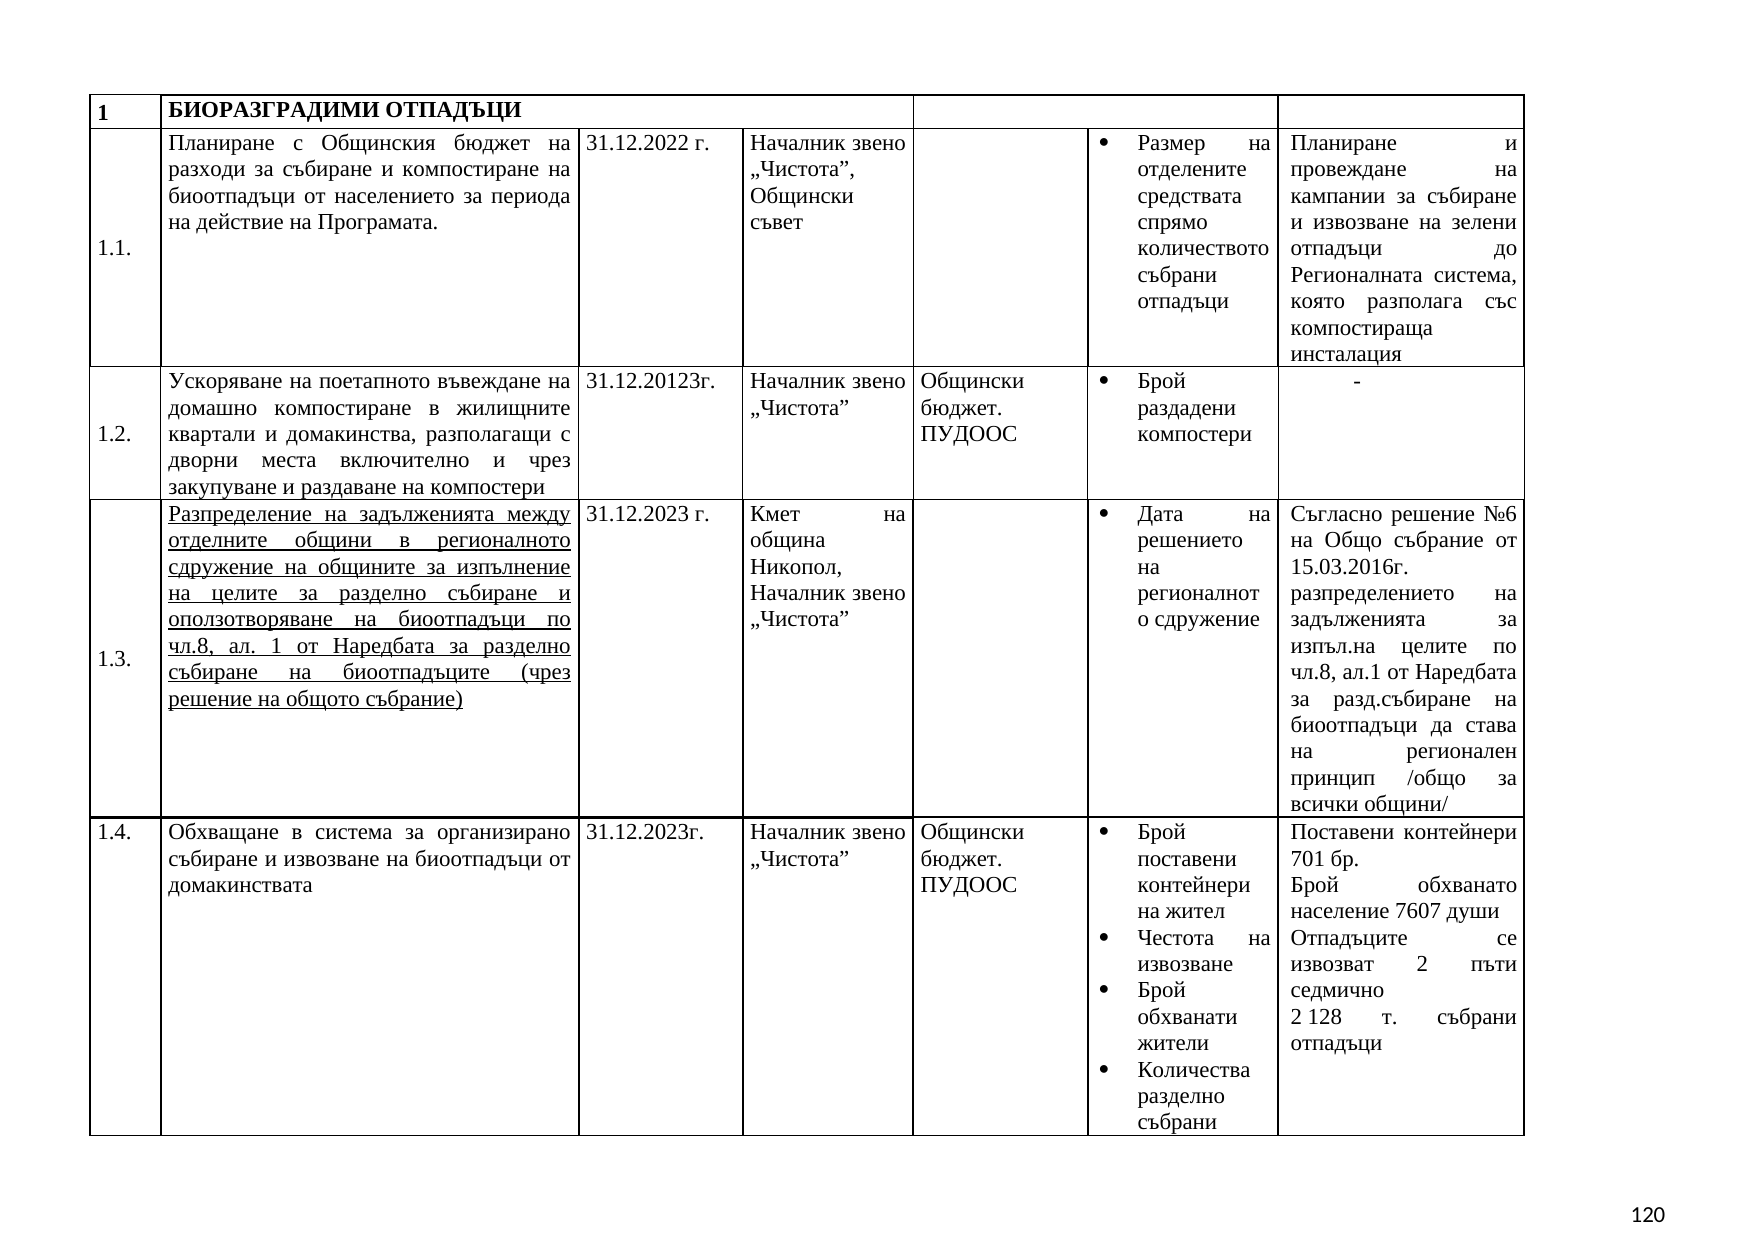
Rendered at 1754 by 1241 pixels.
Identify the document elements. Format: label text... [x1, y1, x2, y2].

table_cell 31.12.2023 г. [580, 500, 742, 816]
table_cell Планиране с Общинския бюджет на разходи за събиране и компостиране на биоотпадъци от населението за периода на действие на Програмата. [162, 129, 578, 366]
table_cell Ускоряване на поетапното въвеждане на домашно компостиране в жилищните квартали и домакинства, разполагащи с дворни места включително и чрез закупуване и раздаване на компостери [161, 367, 578, 499]
table_cell [1279, 96, 1523, 128]
table_cell Съгласно решение №6 на Общо събрание от 15.03.2016г. разпределението на задълженията за изпъл.на целите по чл.8, ал.1 от Наредбата за разд.събиране на биоотпадъци да става на регионален принцип /общо за всички общини/ [1279, 500, 1523, 816]
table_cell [1279, 818, 1523, 1135]
table_cell 31.12.2023г. [580, 819, 742, 1135]
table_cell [1089, 818, 1277, 1135]
table_cell Началник звено „Чистота”, Общински съвет [744, 129, 913, 366]
table_cell БИОРАЗГРАДИМИ ОТПАДЪЦИ [162, 96, 913, 128]
table_cell 31.12.20123г. [579, 367, 742, 499]
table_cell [914, 818, 1087, 1135]
table_cell Началник звено „Чистота” [743, 367, 913, 499]
table_cell 1.3. [91, 500, 160, 816]
table_cell [914, 96, 1277, 128]
table_cell Дата на решението на регионалното сдружение [1089, 500, 1277, 816]
table_cell 31.12.2022 г. [580, 129, 742, 366]
table_cell Брой раздадени компостери [1088, 367, 1278, 499]
table_cell 1.4. [91, 819, 160, 1135]
table_cell Размер на отделените средствата спрямо количеството събрани отпадъци [1089, 129, 1277, 366]
table_cell Планиране и провеждане на кампании за събиране и извозване на зелени отпадъци до Регионалната система, която разполага със компостираща инсталация [1279, 129, 1523, 366]
table_cell Общински бюджет. ПУДООС [914, 367, 1087, 499]
table_cell [914, 500, 1087, 816]
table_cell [162, 819, 578, 1135]
table_cell Кмет на община Никопол, Началник звено „Чистота” [744, 500, 912, 816]
table_cell 1.1. [91, 129, 160, 366]
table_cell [744, 819, 912, 1135]
table_cell 1.2. [90, 367, 160, 499]
table_cell [914, 129, 1087, 366]
table_cell 1 [91, 95, 160, 128]
table_cell - [1279, 367, 1524, 499]
table_cell Разпределение на задълженията между отделните общини в регионалното сдружение на общините за изпълнение на целите за разделно събиране и оползотворяване на биоотпадъци по чл.8, aл. 1 от Наредбата за разделно събиране на биоотпадъците (чрез решение на общото събрание) [162, 500, 578, 816]
